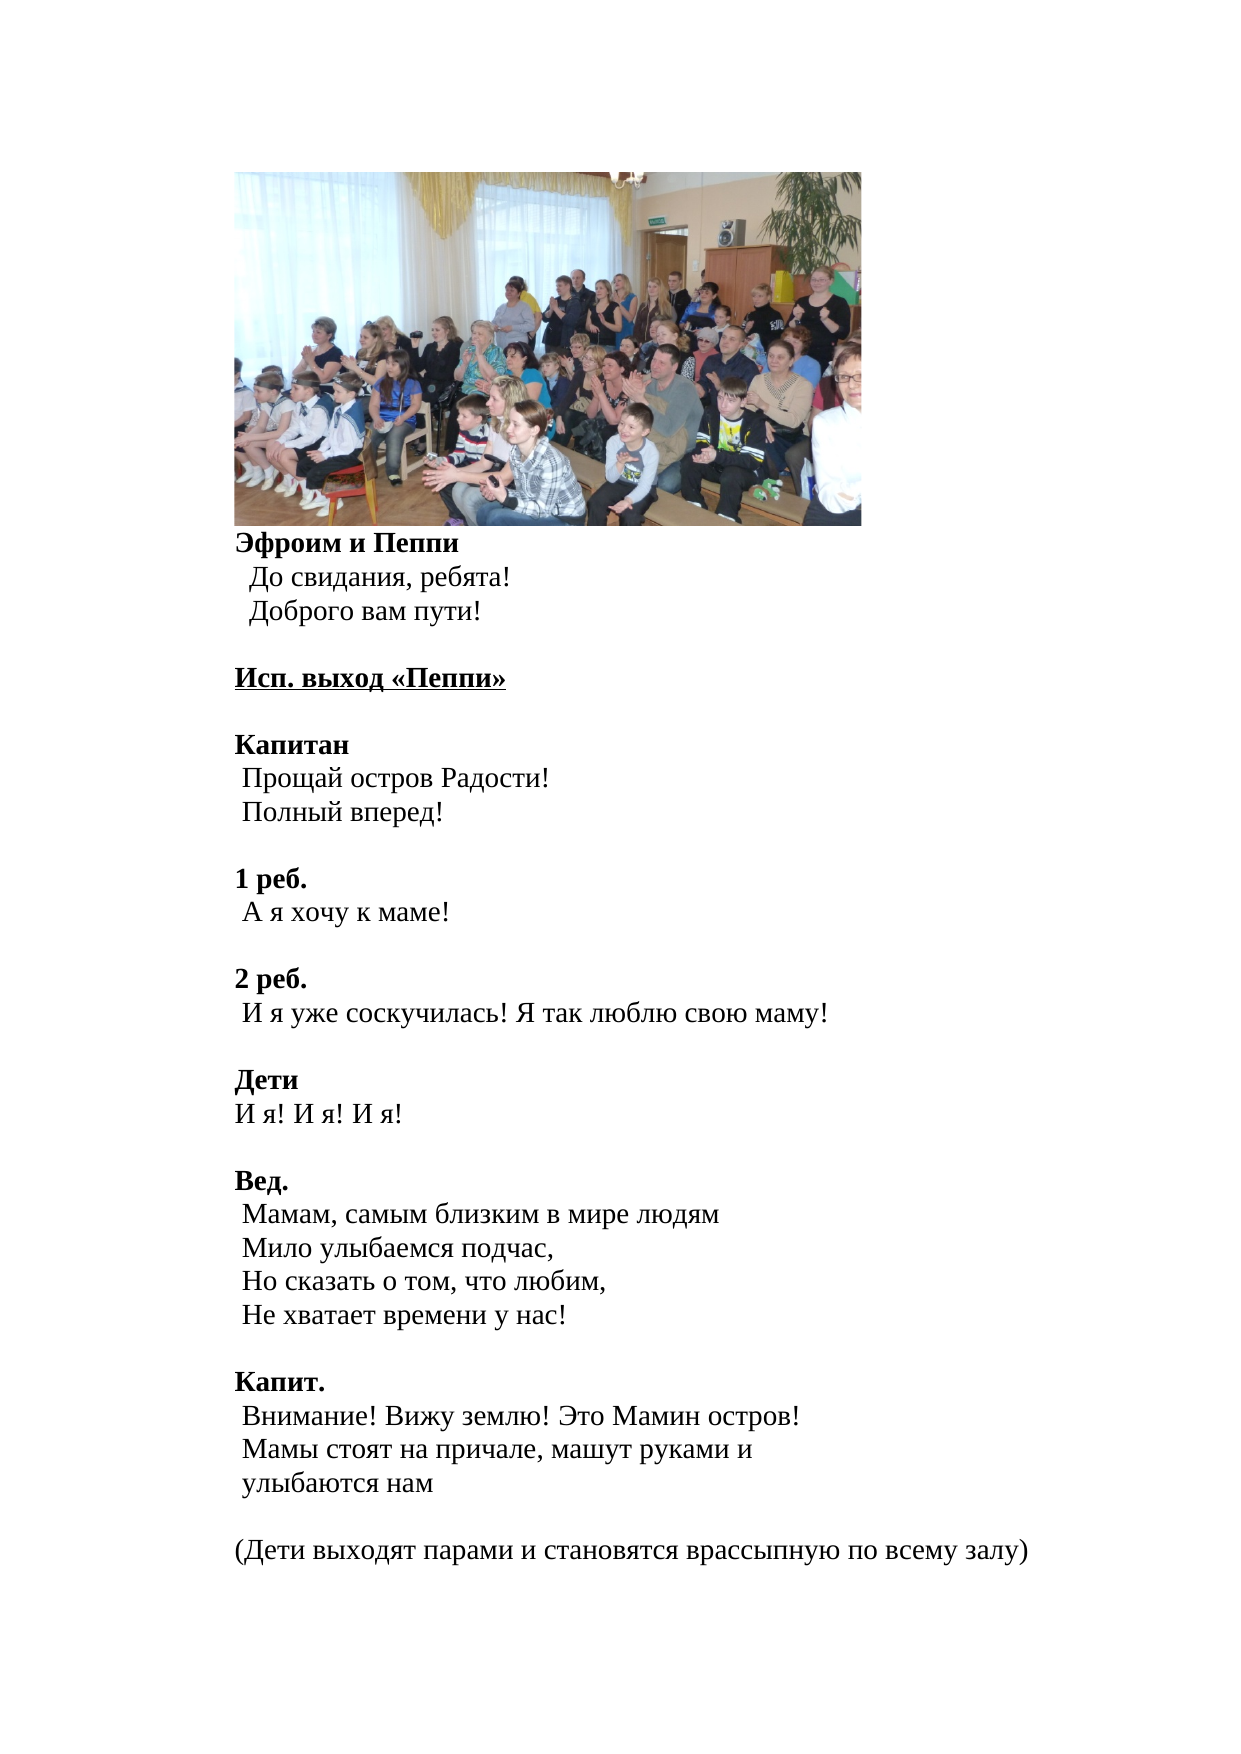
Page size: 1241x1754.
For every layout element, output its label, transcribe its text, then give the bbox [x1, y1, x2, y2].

text Вед. [234, 1163, 1059, 1196]
text Мамам, самым близким в мире людям [234, 1196, 1059, 1230]
text (Дети выходят парами и становятся врассыпную по всему залу) [234, 1532, 1059, 1565]
text Прощай остров Радости! [234, 760, 1059, 794]
text улыбаются нам [234, 1465, 1059, 1498]
text Доброго вам пути! [234, 593, 1059, 626]
text Капит. [234, 1364, 1059, 1398]
text Внимание! Вижу землю! Это Мамин остров! [234, 1398, 1059, 1431]
text Но сказать о том, что любим, [234, 1263, 1059, 1297]
text И я! И я! И я! [234, 1096, 1059, 1129]
text 1 реб. [234, 861, 1059, 894]
text 2 реб. [234, 962, 1059, 995]
text Полный вперед! [234, 794, 1059, 827]
text Эфроим и Пеппи [234, 526, 1059, 559]
text И я уже соскучилась! Я так люблю свою маму! [234, 995, 1059, 1029]
picture [234, 172, 862, 526]
text Капитан [234, 727, 1059, 760]
text Дети [234, 1062, 1059, 1096]
text Мило улыбаемся подчас, [234, 1230, 1059, 1263]
text Мамы стоят на причале, машут руками и [234, 1431, 1059, 1465]
text До свидания, ребята! [234, 559, 1059, 593]
text Исп. выход «Пеппи» [234, 660, 1059, 693]
text Не хватает времени у нас! [234, 1297, 1059, 1331]
text А я хочу к маме! [234, 894, 1059, 928]
